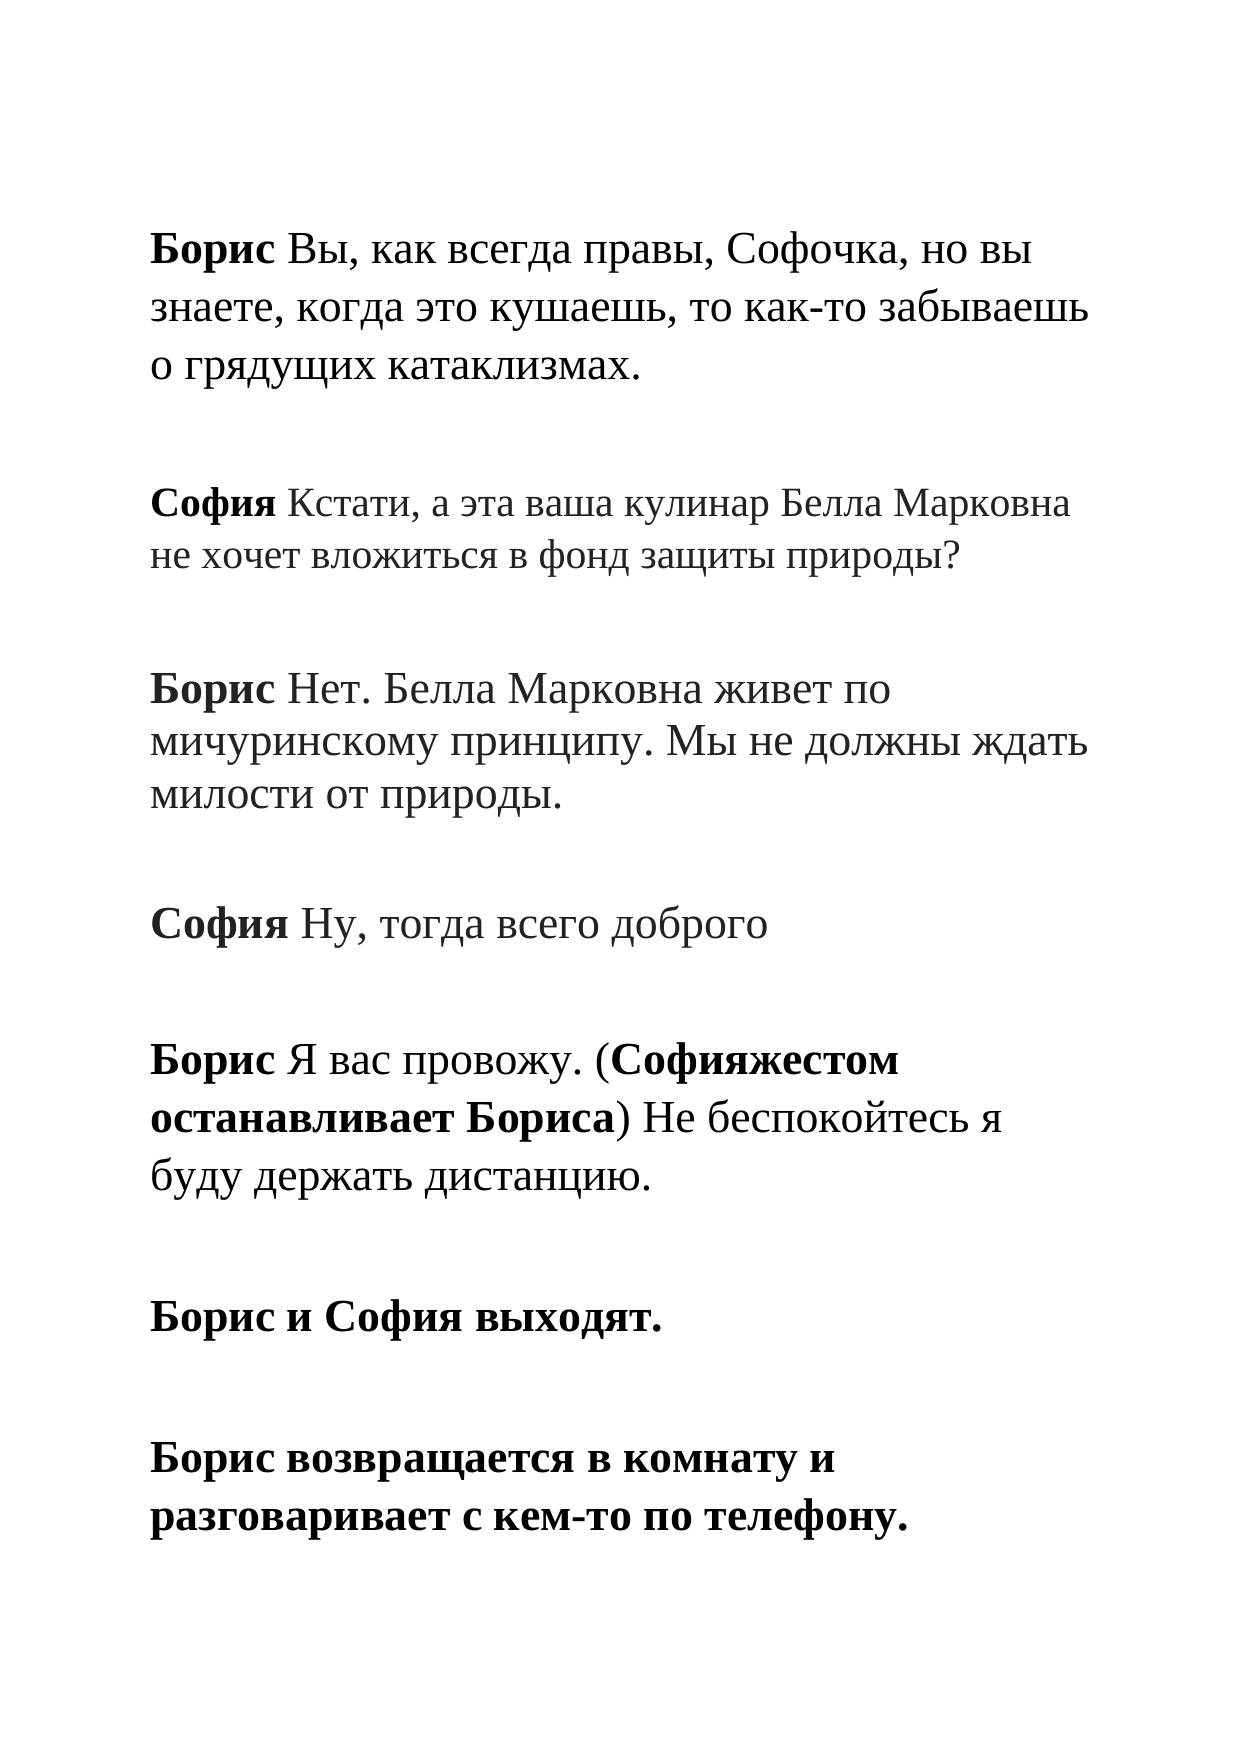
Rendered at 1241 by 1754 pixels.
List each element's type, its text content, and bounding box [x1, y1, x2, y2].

text Борис и София выходят. [150, 1288, 1090, 1341]
text Борис Я вас провожу. (Софияжестом останавливает Бориса) Не беспокойтесь я буду держать дистанцию. [150, 1032, 1090, 1200]
text Борис возвращается в комнату и разговаривает с кем-то по телефону. [150, 1429, 1090, 1540]
text София Ну, тогда всего доброго [150, 896, 1090, 949]
text София Кстати, а эта ваша кулинар Белла Марковна не хочет вложиться в фонд защиты природы? [150, 477, 1090, 578]
text Борис Нет. Белла Марковна живет по мичуринскому принципу. Мы не должны ждать милости от природы. [150, 660, 1090, 818]
text Борис Вы, как всегда правы, Софочка, но вы знаете, когда это кушаешь, то как-то забываешь о грядущих катаклизмах. [150, 220, 1090, 389]
